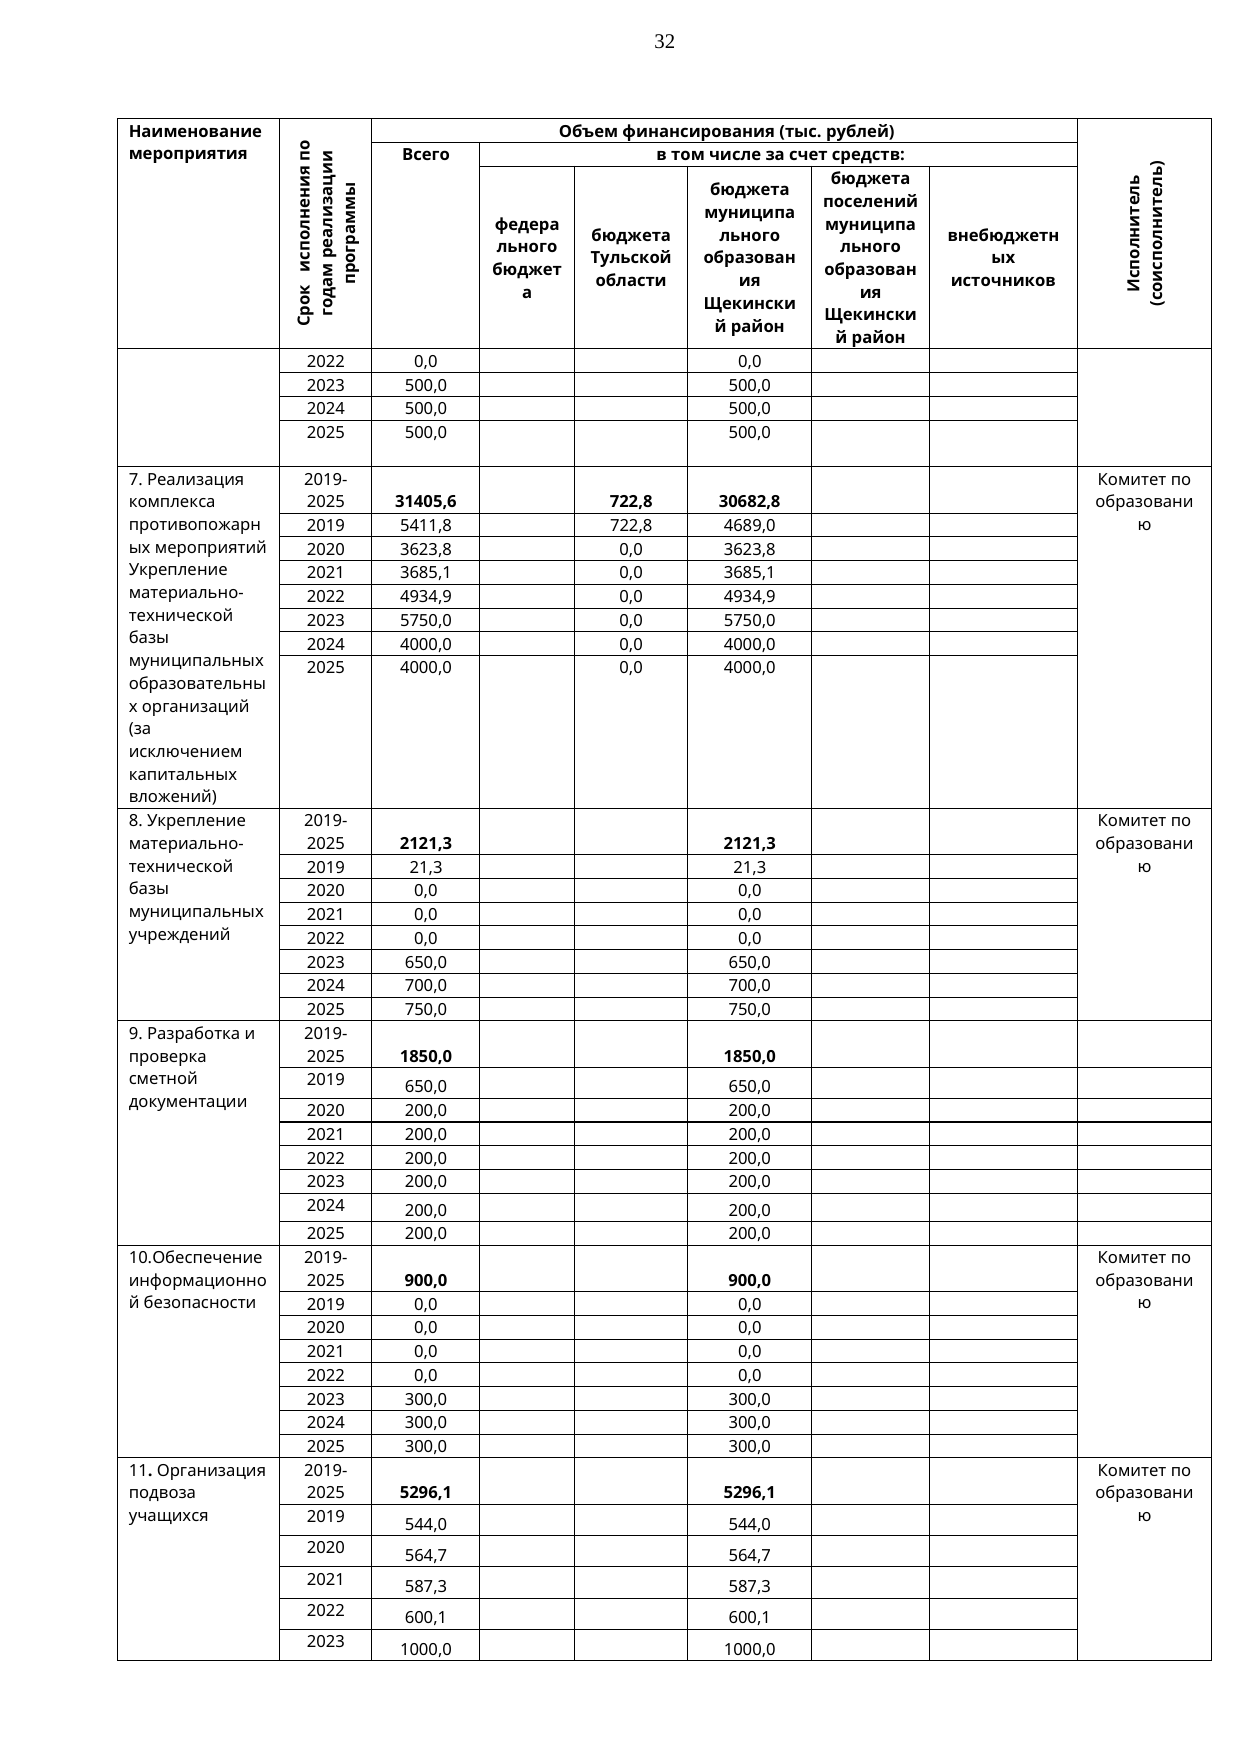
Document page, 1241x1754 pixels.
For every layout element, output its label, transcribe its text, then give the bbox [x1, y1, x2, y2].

table_cell [480, 950, 574, 973]
table_cell [575, 1316, 687, 1338]
table_cell 900,0 [688, 1246, 811, 1291]
table_cell [930, 632, 1077, 655]
table_cell [575, 1146, 687, 1169]
table_cell [812, 1340, 929, 1362]
table_cell 1850,0 [688, 1021, 811, 1067]
table_cell [812, 1630, 929, 1660]
table_cell [480, 1099, 574, 1121]
table_cell 2021 [280, 1567, 371, 1597]
table_cell [575, 1599, 687, 1629]
table_cell [480, 809, 574, 854]
table_cell [1078, 1123, 1211, 1145]
table_cell [480, 1363, 574, 1386]
table_cell [575, 879, 687, 902]
table_cell [575, 1099, 687, 1121]
table_cell 200,0 [688, 1099, 811, 1121]
table_cell [575, 373, 687, 396]
table_cell 2022 [280, 1146, 371, 1169]
table_cell [480, 855, 574, 878]
table_cell 2023 [280, 609, 371, 631]
table_cell 200,0 [688, 1194, 811, 1221]
table_cell 4934,9 [372, 585, 479, 607]
table_cell 2019-2025 [280, 1021, 371, 1067]
table_cell 564,7 [372, 1536, 479, 1566]
table_cell 0,0 [688, 903, 811, 925]
table_cell [575, 950, 687, 973]
table_cell [930, 998, 1077, 1020]
table_cell [812, 809, 929, 854]
table_cell [812, 467, 929, 512]
table_cell 2023 [280, 373, 371, 396]
table_cell 2023 [280, 1630, 371, 1660]
table_cell 4934,9 [688, 585, 811, 607]
table_cell 2020 [280, 1099, 371, 1121]
table_cell [575, 421, 687, 466]
table_cell 200,0 [372, 1099, 479, 1121]
table_cell [575, 1411, 687, 1433]
table_cell 0,0 [688, 926, 811, 949]
table_cell [812, 1316, 929, 1338]
table_cell 2020 [280, 1316, 371, 1338]
table_cell [930, 926, 1077, 949]
table_cell Всего [372, 143, 479, 348]
table_cell [930, 1599, 1077, 1629]
table_cell 0,0 [688, 349, 811, 372]
table_header Объем финансирования (тыс. рублей) [372, 119, 1077, 142]
table_cell 2024 [280, 397, 371, 419]
table_cell [812, 1435, 929, 1457]
table_cell [480, 1194, 574, 1221]
table_cell 200,0 [372, 1123, 479, 1145]
table_cell 0,0 [372, 1363, 479, 1386]
table_cell [480, 609, 574, 631]
table_cell 200,0 [372, 1146, 479, 1169]
table_cell [480, 561, 574, 584]
table_cell [480, 1536, 574, 1566]
table_cell [480, 373, 574, 396]
table_cell [930, 1246, 1077, 1291]
table_cell 2025 [280, 656, 371, 808]
table_cell 4000,0 [688, 656, 811, 808]
table_cell 2022 [280, 926, 371, 949]
table_cell [930, 974, 1077, 997]
table_cell [930, 1505, 1077, 1535]
table_cell 2019 [280, 1292, 371, 1315]
table_cell 700,0 [372, 974, 479, 997]
table_cell 2024 [280, 1411, 371, 1433]
table_cell 2020 [280, 537, 371, 560]
table_cell [575, 1246, 687, 1291]
table_cell 10.Обеспечение информационной безопасности [118, 1246, 279, 1457]
table_cell 31405,6 [372, 467, 479, 512]
table_cell [812, 1363, 929, 1386]
table_cell 200,0 [688, 1146, 811, 1169]
table_header Наименование мероприятия [118, 119, 279, 348]
table_cell 3623,8 [372, 537, 479, 560]
table_cell [930, 656, 1077, 808]
table_cell 2121,3 [688, 809, 811, 854]
table_cell [480, 974, 574, 997]
table_cell 5296,1 [688, 1458, 811, 1504]
table_cell [812, 879, 929, 902]
table_cell 750,0 [372, 998, 479, 1020]
table_cell [812, 1387, 929, 1410]
table_cell [930, 397, 1077, 419]
table_cell 2023 [280, 950, 371, 973]
table_cell [575, 349, 687, 372]
table_cell 0,0 [688, 1316, 811, 1338]
table_cell [575, 1387, 687, 1410]
table_cell Комитет по образованию [1078, 1458, 1211, 1660]
table_cell [1078, 1146, 1211, 1169]
table_cell [812, 1068, 929, 1098]
table_cell 0,0 [372, 879, 479, 902]
table_cell 200,0 [688, 1123, 811, 1145]
table_cell [575, 855, 687, 878]
table_cell [480, 1435, 574, 1457]
table_cell [480, 1316, 574, 1338]
table_cell 2019-2025 [280, 809, 371, 854]
table_cell [930, 1146, 1077, 1169]
table_cell [480, 903, 574, 925]
table_cell 0,0 [372, 1292, 479, 1315]
table_cell [812, 855, 929, 878]
table_cell 500,0 [372, 373, 479, 396]
table_cell 500,0 [688, 373, 811, 396]
table_cell 2022 [280, 349, 371, 372]
table_cell [812, 974, 929, 997]
table_cell 3685,1 [688, 561, 811, 584]
table_cell [812, 1123, 929, 1145]
table_cell [812, 926, 929, 949]
table_cell 722,8 [575, 467, 687, 512]
table_cell [930, 1292, 1077, 1315]
table_cell [480, 1123, 574, 1145]
table_cell 2019 [280, 855, 371, 878]
table_cell 650,0 [688, 950, 811, 973]
table_cell [575, 1222, 687, 1244]
table_cell 4000,0 [372, 656, 479, 808]
table_cell [575, 926, 687, 949]
table_cell 3685,1 [372, 561, 479, 584]
table_cell [930, 349, 1077, 372]
table_cell [575, 903, 687, 925]
table_cell [575, 1630, 687, 1660]
table_cell 600,1 [372, 1599, 479, 1629]
table_cell [930, 421, 1077, 466]
table_cell [812, 537, 929, 560]
table_cell [930, 1222, 1077, 1244]
table_cell 650,0 [372, 1068, 479, 1098]
table_cell [480, 467, 574, 512]
table_cell 500,0 [688, 421, 811, 466]
table_cell 2023 [280, 1387, 371, 1410]
table_cell [480, 537, 574, 560]
table_cell 0,0 [372, 1316, 479, 1338]
table_cell [480, 1222, 574, 1244]
table_cell [812, 561, 929, 584]
table_cell 544,0 [688, 1505, 811, 1535]
table_cell [575, 1292, 687, 1315]
table_cell [930, 1099, 1077, 1121]
table_cell [480, 998, 574, 1020]
table_cell 4689,0 [688, 514, 811, 536]
table_cell 21,3 [688, 855, 811, 878]
table_cell 1850,0 [372, 1021, 479, 1067]
table_cell [812, 1194, 929, 1221]
table_cell 7. Реализация комплекса противопожарных мероприятий Укрепление материально-технической базы муниципальных образовательных организаций (за исключением капитальных вложений) [118, 467, 279, 808]
table_cell [930, 373, 1077, 396]
table_cell 9. Разработка и проверка сметной документации [118, 1021, 279, 1244]
table_cell 4000,0 [688, 632, 811, 655]
table_cell [480, 421, 574, 466]
table_cell [480, 1630, 574, 1660]
table_cell 300,0 [372, 1435, 479, 1457]
table_cell 5750,0 [372, 609, 479, 631]
table_cell бюджета Тульской области [575, 167, 687, 348]
table_cell в том числе за счет средств: [480, 143, 1077, 166]
table_cell 300,0 [688, 1387, 811, 1410]
table_cell 21,3 [372, 855, 479, 878]
table_cell 2019-2025 [280, 467, 371, 512]
table_cell 0,0 [688, 879, 811, 902]
table_cell 2019 [280, 1068, 371, 1098]
table_cell [930, 1068, 1077, 1098]
table_cell [480, 1387, 574, 1410]
table_cell [575, 1340, 687, 1362]
table_cell 2019-2025 [280, 1246, 371, 1291]
table_cell 2023 [280, 1170, 371, 1193]
table_header Срок исполнения по годам реализации программы [280, 119, 371, 348]
table_cell [930, 1021, 1077, 1067]
table_cell [812, 1458, 929, 1504]
table_cell [930, 950, 1077, 973]
table_cell [480, 1505, 574, 1535]
table_cell [930, 809, 1077, 854]
table_cell [480, 1411, 574, 1433]
table_cell [930, 855, 1077, 878]
table_cell 1000,0 [688, 1630, 811, 1660]
table_cell 900,0 [372, 1246, 479, 1291]
table_cell 2019 [280, 514, 371, 536]
table_cell [812, 1411, 929, 1433]
table_cell 500,0 [688, 397, 811, 419]
table_cell 0,0 [575, 561, 687, 584]
table_cell 200,0 [372, 1194, 479, 1221]
table_cell 2021 [280, 561, 371, 584]
table_cell [575, 1435, 687, 1457]
table_cell [812, 998, 929, 1020]
table_cell 2022 [280, 1599, 371, 1629]
table_cell [812, 609, 929, 631]
table_cell 2019-2025 [280, 1458, 371, 1504]
table_cell [930, 467, 1077, 512]
table_cell [812, 1146, 929, 1169]
table_cell [575, 1505, 687, 1535]
table_cell 722,8 [575, 514, 687, 536]
table_cell 0,0 [575, 537, 687, 560]
table_cell бюджета поселений муниципального образования Щекинский район [812, 167, 929, 348]
table_cell [1078, 1021, 1211, 1067]
table_cell [480, 1068, 574, 1098]
table_cell 0,0 [372, 1340, 479, 1362]
table_cell 564,7 [688, 1536, 811, 1566]
table_cell [480, 1292, 574, 1315]
table_cell [575, 1567, 687, 1597]
table_cell 11. Организация подвоза учащихся [118, 1458, 279, 1660]
table_cell 0,0 [575, 632, 687, 655]
table_cell бюджета муниципального образования Щекинский район [688, 167, 811, 348]
table_cell 5411,8 [372, 514, 479, 536]
table_cell [930, 609, 1077, 631]
table_cell 2024 [280, 974, 371, 997]
table_cell [575, 1536, 687, 1566]
table_cell 0,0 [372, 926, 479, 949]
table_cell 600,1 [688, 1599, 811, 1629]
table_cell [812, 1099, 929, 1121]
table_cell 2021 [280, 903, 371, 925]
table_cell [930, 1363, 1077, 1386]
table_cell 750,0 [688, 998, 811, 1020]
table_cell [575, 1068, 687, 1098]
table_cell [575, 1363, 687, 1386]
table_cell 4000,0 [372, 632, 479, 655]
table_cell 5750,0 [688, 609, 811, 631]
table_cell [930, 514, 1077, 536]
table_cell [812, 1599, 929, 1629]
table_cell [812, 1021, 929, 1067]
table_cell 2025 [280, 998, 371, 1020]
table_cell Комитет по образованию [1078, 467, 1211, 808]
table_cell [930, 1170, 1077, 1193]
table_cell [812, 585, 929, 607]
table_cell 8. Укрепление материально-технической базы муниципальных учреждений [118, 809, 279, 1020]
table_cell [812, 1292, 929, 1315]
table_cell 300,0 [372, 1411, 479, 1433]
table_cell [930, 903, 1077, 925]
table_cell 587,3 [688, 1567, 811, 1597]
table_cell внебюджетных источников [930, 167, 1077, 348]
table_cell 587,3 [372, 1567, 479, 1597]
table_cell [575, 1458, 687, 1504]
table_cell 500,0 [372, 421, 479, 466]
table_cell [930, 1630, 1077, 1660]
table_cell Комитет по образованию [1078, 809, 1211, 1020]
table_cell 2020 [280, 879, 371, 902]
table_cell 2022 [280, 1363, 371, 1386]
table_cell 2025 [280, 1435, 371, 1457]
table_cell [930, 1435, 1077, 1457]
table_cell 30682,8 [688, 467, 811, 512]
table_cell [930, 1194, 1077, 1221]
table_cell 0,0 [372, 903, 479, 925]
table_cell 2021 [280, 1340, 371, 1362]
table_cell 0,0 [575, 656, 687, 808]
table_cell 500,0 [372, 397, 479, 419]
table_cell [480, 1021, 574, 1067]
table_cell 2121,3 [372, 809, 479, 854]
table_cell 2024 [280, 632, 371, 655]
table_cell [480, 514, 574, 536]
table_cell 700,0 [688, 974, 811, 997]
table_cell 200,0 [688, 1170, 811, 1193]
table_cell 2019 [280, 1505, 371, 1535]
table_cell [930, 561, 1077, 584]
table_cell [1078, 1194, 1211, 1221]
table_cell [1078, 1222, 1211, 1244]
table_cell [812, 1222, 929, 1244]
table_cell 0,0 [575, 609, 687, 631]
table_cell [480, 397, 574, 419]
table_cell 300,0 [688, 1411, 811, 1433]
table_cell 200,0 [372, 1170, 479, 1193]
table_cell 544,0 [372, 1505, 479, 1535]
table_cell [930, 1316, 1077, 1338]
table_cell [930, 1411, 1077, 1433]
table_cell [1078, 1099, 1211, 1121]
table_header Исполнитель (соисполнитель) [1078, 119, 1211, 348]
table_cell 0,0 [575, 585, 687, 607]
table_cell 2020 [280, 1536, 371, 1566]
table_cell [930, 1536, 1077, 1566]
table_cell федерального бюджета [480, 167, 574, 348]
table_cell 300,0 [688, 1435, 811, 1457]
table_cell [812, 950, 929, 973]
table_cell [812, 1246, 929, 1291]
table_cell 200,0 [372, 1222, 479, 1244]
table_cell [480, 1599, 574, 1629]
table_cell 2025 [280, 1222, 371, 1244]
table_cell [930, 1123, 1077, 1145]
table_cell [812, 903, 929, 925]
table_cell [812, 373, 929, 396]
table_cell [480, 632, 574, 655]
table_cell 200,0 [688, 1222, 811, 1244]
table_cell [812, 397, 929, 419]
table_cell 2021 [280, 1123, 371, 1145]
table_cell [575, 1170, 687, 1193]
table_cell [480, 1146, 574, 1169]
table_cell [812, 1536, 929, 1566]
table_cell [812, 514, 929, 536]
table_cell 2024 [280, 1194, 371, 1221]
table_cell [930, 1458, 1077, 1504]
table_cell [812, 1170, 929, 1193]
table_cell [575, 1194, 687, 1221]
table_cell 2025 [280, 421, 371, 466]
table_cell [480, 879, 574, 902]
table_cell [930, 879, 1077, 902]
table_cell [480, 1170, 574, 1193]
table_cell [480, 656, 574, 808]
table_cell [930, 1387, 1077, 1410]
table_cell [575, 1021, 687, 1067]
table_cell 0,0 [372, 349, 479, 372]
table_cell [575, 809, 687, 854]
table_cell [812, 656, 929, 808]
table_cell 2022 [280, 585, 371, 607]
table_cell 3623,8 [688, 537, 811, 560]
table_cell [480, 926, 574, 949]
table_cell [812, 632, 929, 655]
table_cell [480, 1340, 574, 1362]
table_cell [575, 1123, 687, 1145]
table_cell [480, 585, 574, 607]
table_cell 5296,1 [372, 1458, 479, 1504]
table_cell [930, 1567, 1077, 1597]
table_cell [480, 1567, 574, 1597]
table_cell [480, 349, 574, 372]
table_cell 0,0 [688, 1340, 811, 1362]
table_cell Комитет по образованию [1078, 1246, 1211, 1457]
table_cell [812, 1505, 929, 1535]
table_cell [480, 1246, 574, 1291]
table_cell [1078, 1068, 1211, 1098]
table_cell [930, 537, 1077, 560]
table_cell [812, 1567, 929, 1597]
table_cell 0,0 [688, 1363, 811, 1386]
table_cell [930, 1340, 1077, 1362]
table_cell 650,0 [688, 1068, 811, 1098]
table_cell [1078, 1170, 1211, 1193]
table_cell [575, 974, 687, 997]
table_cell [480, 1458, 574, 1504]
table_cell [812, 421, 929, 466]
table_cell [930, 585, 1077, 607]
table_cell 300,0 [372, 1387, 479, 1410]
table_cell [575, 397, 687, 419]
table_cell 0,0 [688, 1292, 811, 1315]
table_cell 650,0 [372, 950, 479, 973]
table_cell [575, 998, 687, 1020]
table_cell [812, 349, 929, 372]
table_cell 1000,0 [372, 1630, 479, 1660]
